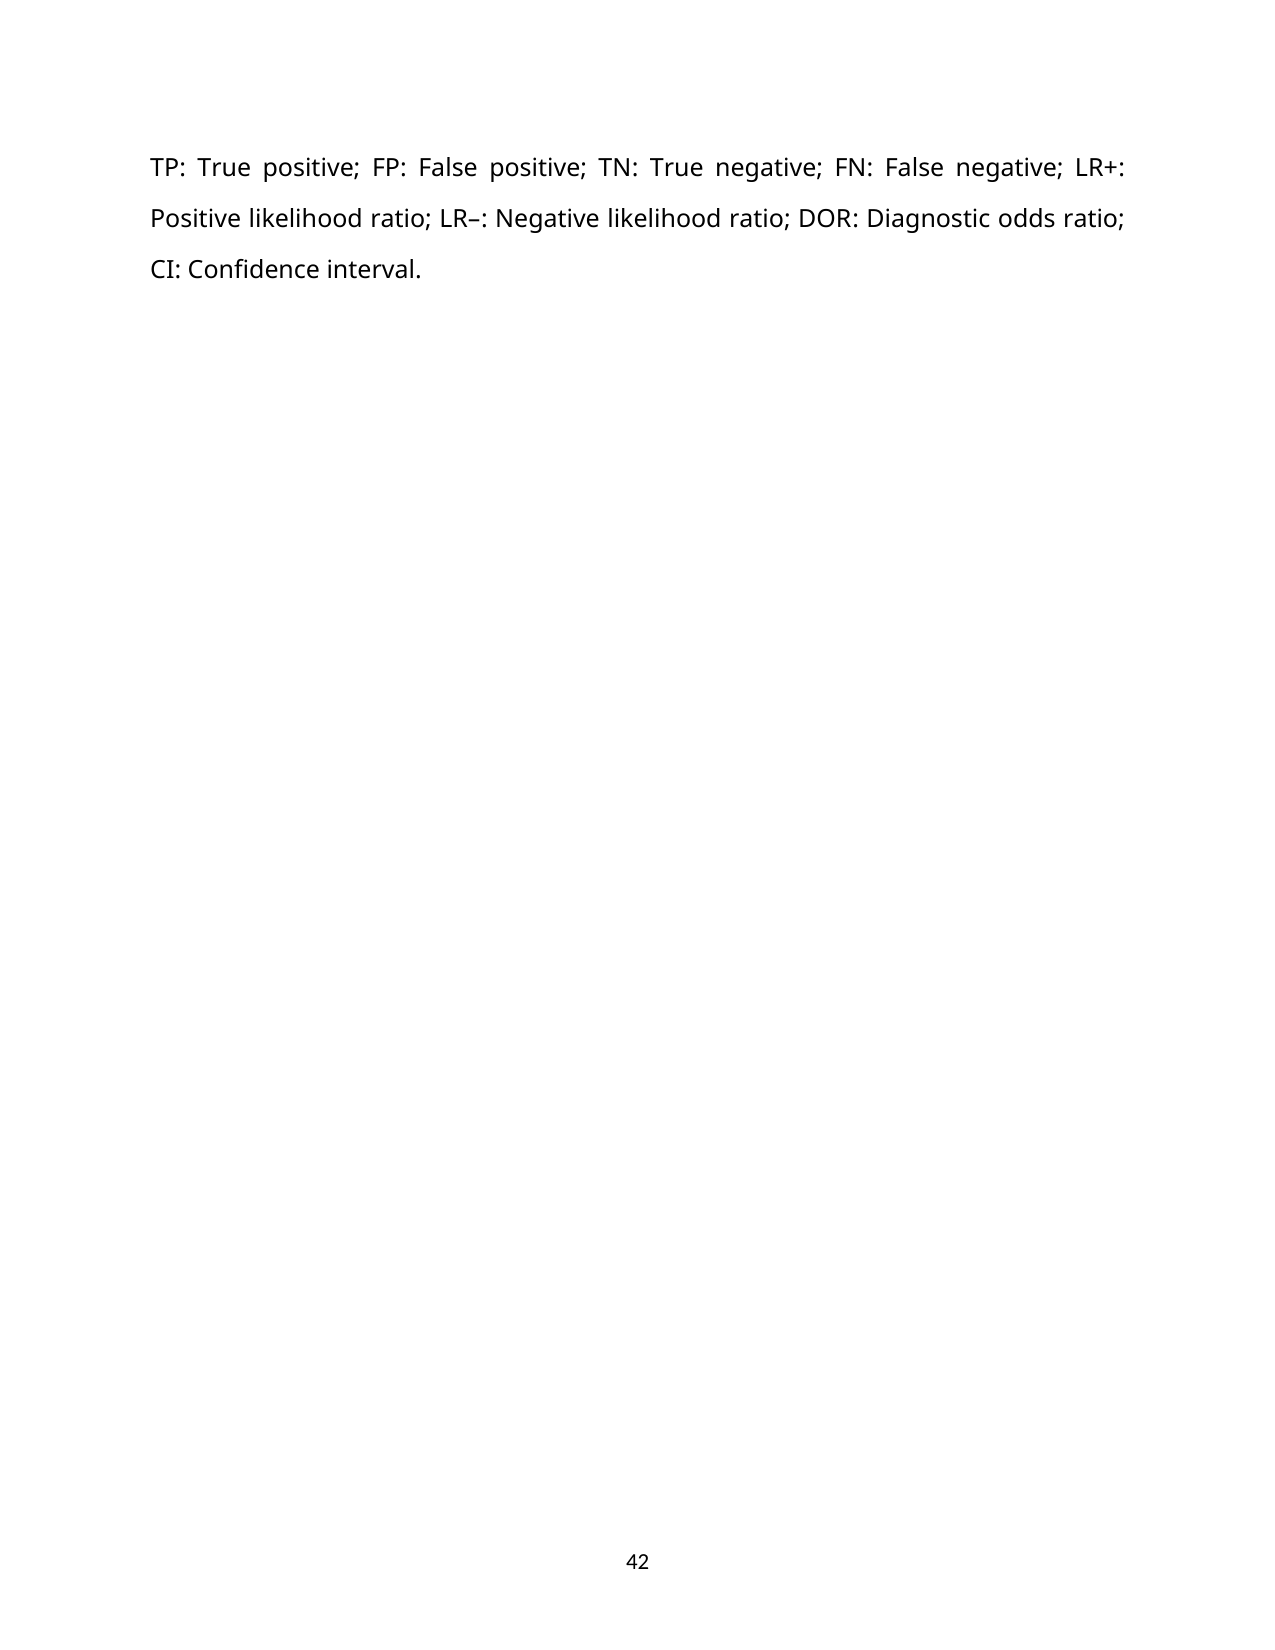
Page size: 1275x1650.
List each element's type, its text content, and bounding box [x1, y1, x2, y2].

text TP: True positive; FP: False positive; TN: True negative; FN: False negative; LR+: Positive likelihood ratio; LR–: Negative likelihood ratio; DOR: Diagnostic odds ratio; CI: Confidence interval. [150, 150, 1125, 286]
